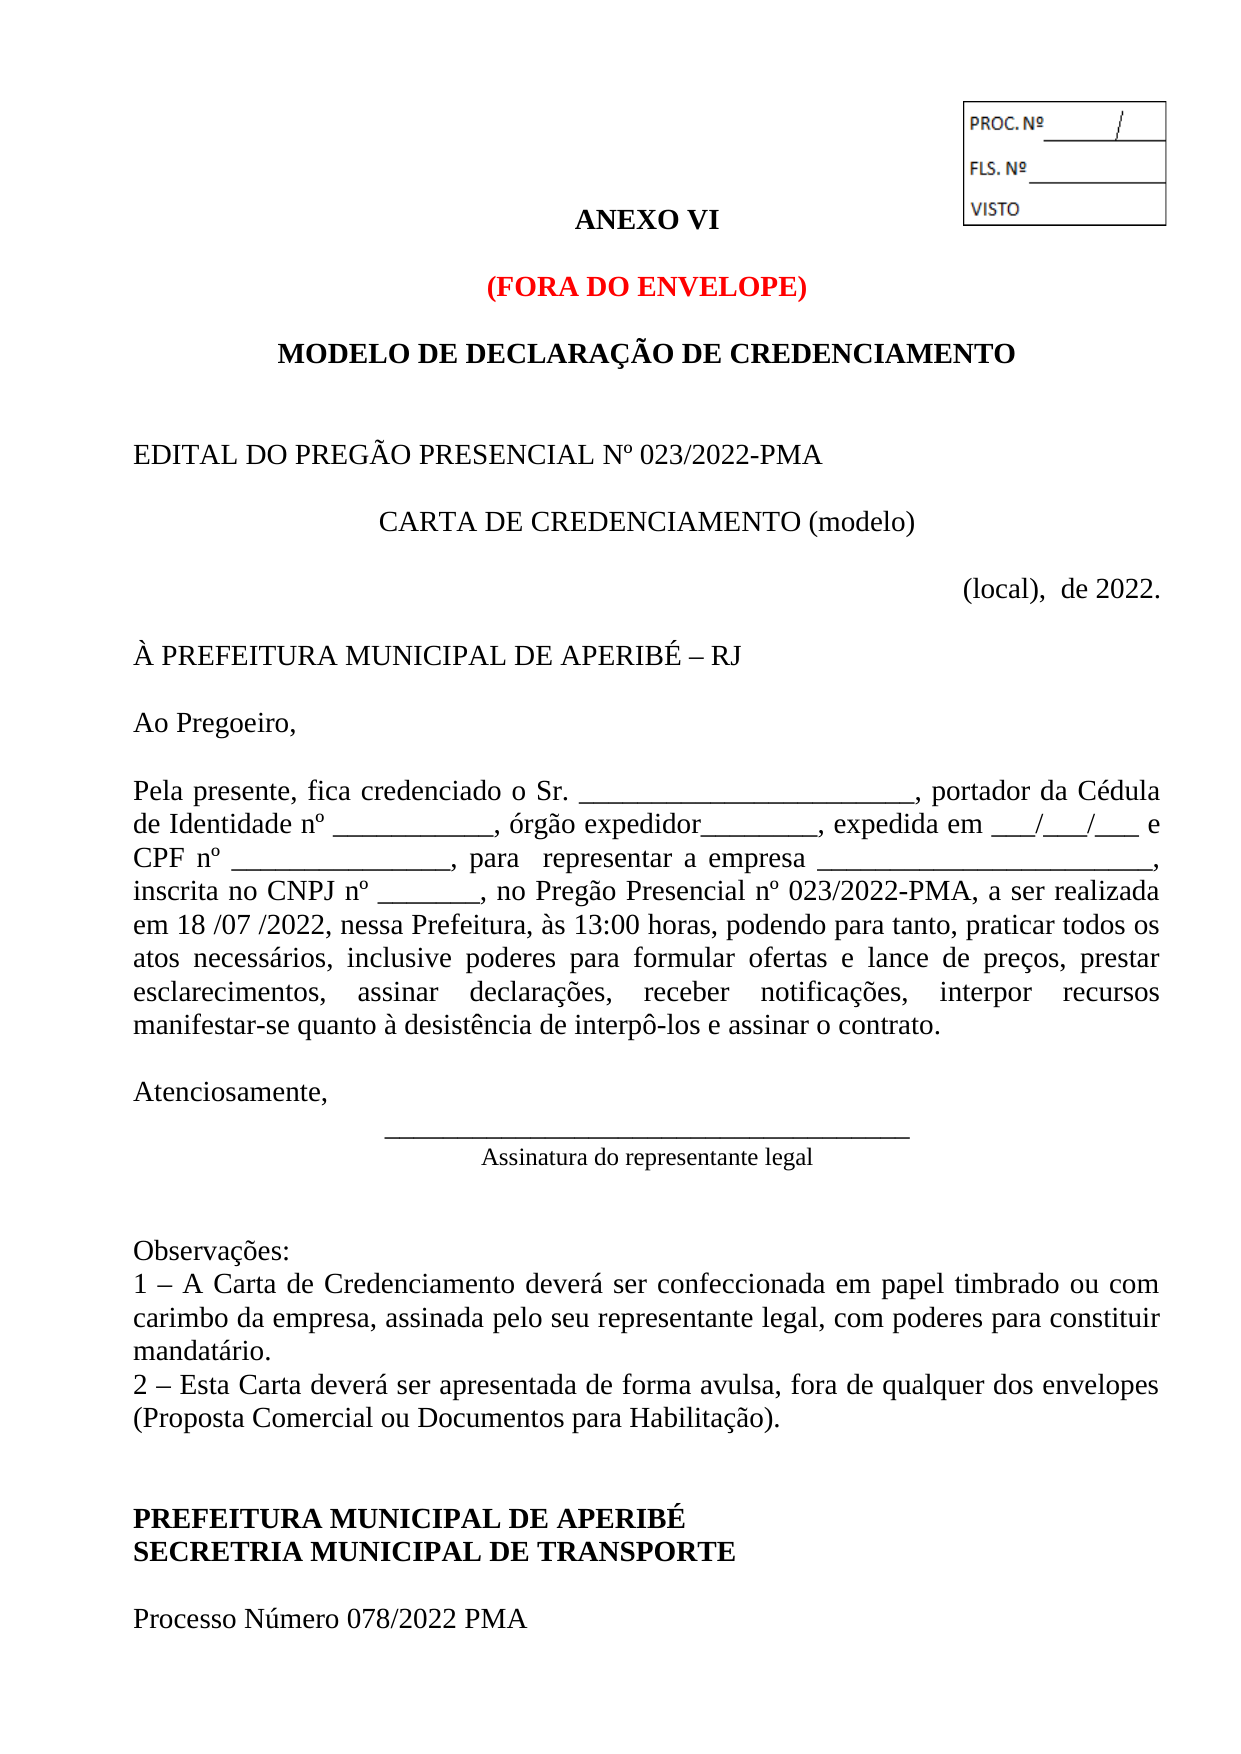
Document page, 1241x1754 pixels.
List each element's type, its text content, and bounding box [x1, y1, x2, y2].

text ____________________________________ [133, 1108, 1161, 1142]
text MODELO DE DECLARAÇÃO DE CREDENCIAMENTO [133, 337, 1161, 370]
text EDITAL DO PREGÃO PRESENCIAL Nº 023/2022-PMA [133, 437, 1161, 471]
text 2 – Esta Carta deverá ser apresentada de forma avulsa, fora de qualquer dos envelopes (Proposta Comercial ou Documentos para Habilitação). [133, 1367, 1161, 1434]
text Observações: [133, 1233, 1161, 1266]
text Ao Pregoeiro, [133, 706, 1161, 739]
text ANEXO VI [133, 202, 1161, 236]
text (local), de 2022. [133, 571, 1161, 605]
text À PREFEITURA MUNICIPAL DE APERIBÉ – RJ [133, 638, 1161, 672]
text (FORA DO ENVELOPE) [133, 269, 1161, 303]
text Processo Número 078/2022 PMA [133, 1602, 1161, 1635]
text CARTA DE CREDENCIAMENTO (modelo) [133, 504, 1161, 538]
text Assinatura do representante legal [133, 1142, 1161, 1170]
text 1 – A Carta de Credenciamento deverá ser confeccionada em papel timbrado ou com carimbo da empresa, assinada pelo seu representante legal, com poderes para constituir mandatário. [133, 1266, 1161, 1367]
text Pela presente, fica credenciado o Sr. _______________________, portador da Cédula de Identidade nº ___________, órgão expedidor________, expedida em ___/___/___ e CPF nº _______________, para representar a empresa _______________________, inscrita no CNPJ nº _______, no Pregão Presencial nº 023/2022-PMA, a ser realizada em 18 /07 /2022, nessa Prefeitura, às 13:00 horas, podendo para tanto, praticar todos os atos necessários, inclusive poderes para formular ofertas e lance de preços, prestar esclarecimentos, assinar declarações, receber notificações, interpor recursos manifestar-se quanto à desistência de interpô-los e assinar o contrato. [133, 773, 1161, 1041]
text SECRETRIA MUNICIPAL DE TRANSPORTE [133, 1534, 1161, 1568]
text Atenciosamente, [133, 1074, 1161, 1108]
picture [963, 101, 1167, 226]
text PREFEITURA MUNICIPAL DE APERIBÉ [133, 1501, 1161, 1534]
